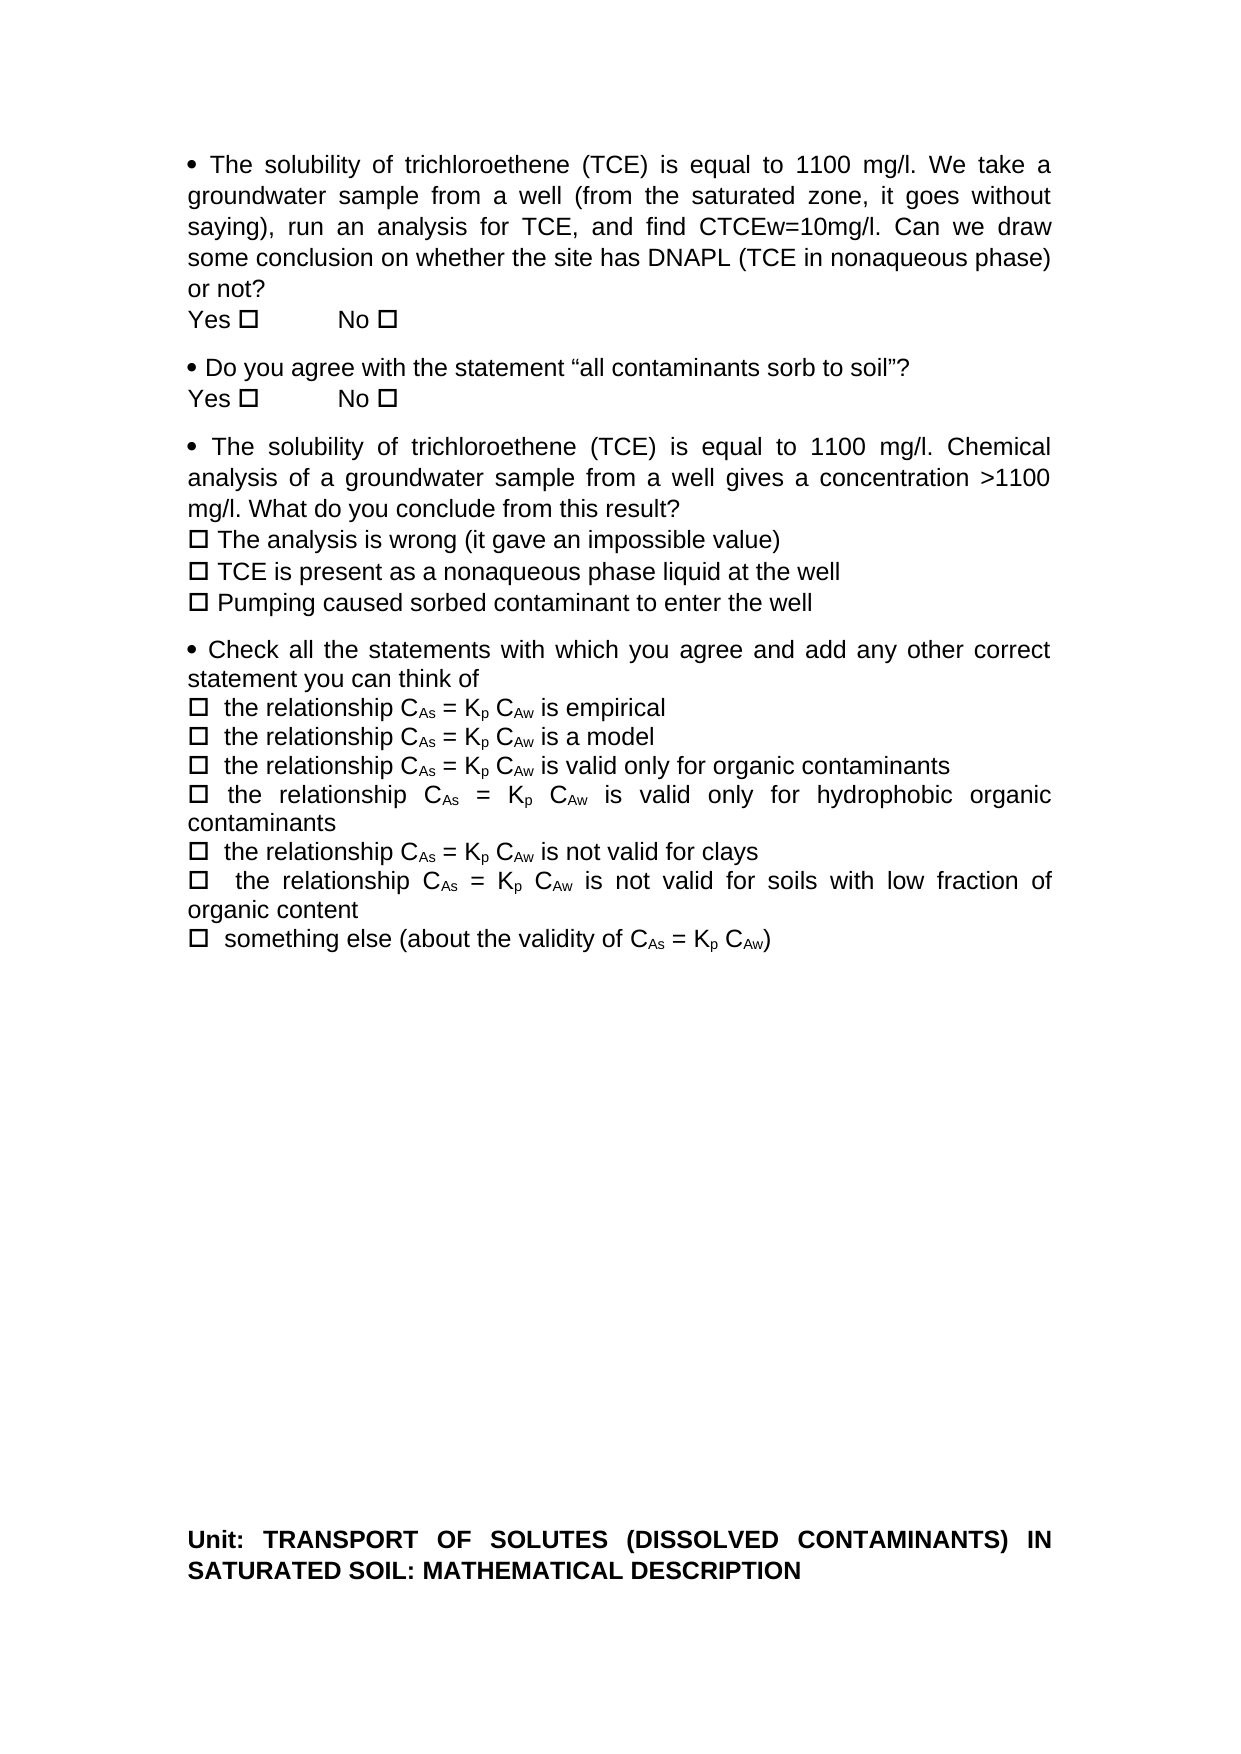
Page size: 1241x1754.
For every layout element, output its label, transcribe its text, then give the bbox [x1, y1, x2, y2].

text Yes No [187, 384, 1053, 413]
text the relationship CAs = Kp CAw is not valid for clays [187, 837, 1053, 866]
text The solubility of trichloroethene (TCE) is equal to 1100 mg/l. Chemical analysis of a groundwater sample from a well gives a concentration >1100 mg/l. What do you conclude from this result? [187, 432, 1053, 523]
text TCE is present as a nonaqueous phase liquid at the well [187, 556, 1053, 585]
text Yes No [187, 305, 1053, 334]
text the relationship CAs = Kp CAw is valid only for hydrophobic organic contaminants [187, 779, 1053, 837]
text the relationship CAs = Kp CAw is not valid for soils with low fraction of organic content [187, 866, 1053, 924]
text The analysis is wrong (it gave an impossible value) [187, 525, 1053, 554]
text the relationship CAs = Kp CAw is empirical [187, 693, 1053, 722]
text Unit: TRANSPORT OF SOLUTES (DISSOLVED CONTAMINANTS) IN SATURATED SOIL: ΜATHEMATICAL DESCRIPTION [187, 1525, 1053, 1585]
text Pumping caused sorbed contaminant to enter the well [187, 588, 1053, 616]
text Check all the statements with which you agree and add any other correct statement you can think of [187, 635, 1053, 693]
text something else (about the validity of CAs = Kp CAw) [187, 924, 1053, 952]
text the relationship CAs = Kp CAw is a model [187, 722, 1053, 751]
text Do you agree with the statement “all contaminants sorb to soil”? [187, 353, 1053, 382]
text the relationship CAs = Kp CAw is valid only for organic contaminants [187, 751, 1053, 779]
text The solubility of trichloroethene (TCE) is equal to 1100 mg/l. We take a groundwater sample from a well (from the saturated zone, it goes without saying), run an analysis for TCE, and find CTCEw=10mg/l. Can we draw some conclusion on whether the site has DNAPL (TCE in nonaqueous phase) or not? [187, 150, 1053, 303]
